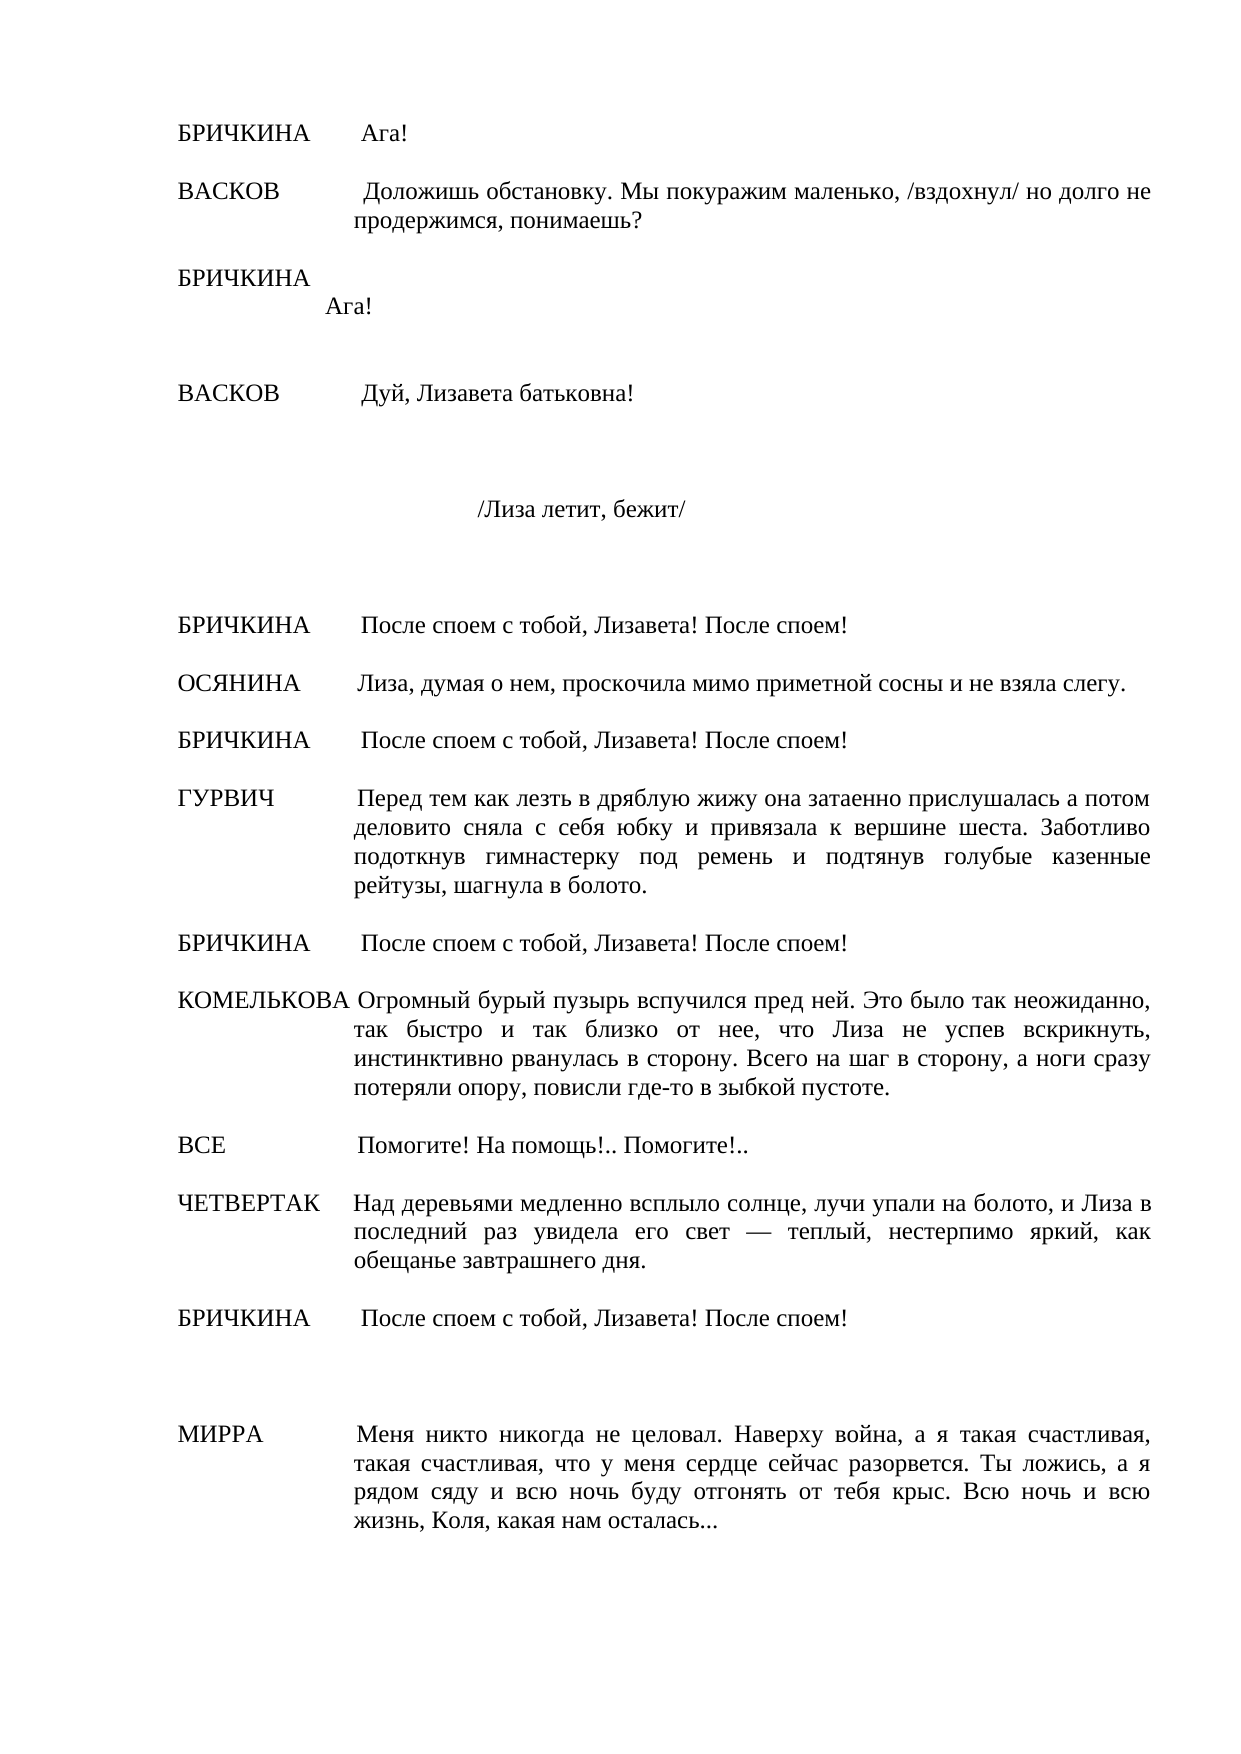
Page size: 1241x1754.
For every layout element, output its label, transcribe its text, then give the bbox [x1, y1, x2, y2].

text БРИЧКИНА Ага! [177, 263, 1152, 349]
text КОМЕЛЬКОВА Огромный бурый пузырь вспучился пред ней. Это было так неожиданно, так быстро и так близко от нее, что Лиза не успев вскрикнуть, инстинктивно рванулась в сторону. Всего на шаг в сторону, а ноги сразу потеряли опору, повисли где-то в зыбкой пустоте. [177, 986, 1152, 1101]
text ВАСКОВ Дуй, Лизавета батьковна! [177, 378, 1152, 407]
text ОСЯНИНА Лиза, думая о нем, проскочила мимо приметной сосны и не взяла слегу. [177, 668, 1152, 696]
text БРИЧКИНА После споем с тобой, Лизавета! После споем! [177, 928, 1152, 956]
text БРИЧКИНА После споем с тобой, Лизавета! После споем! [177, 610, 1152, 638]
text БРИЧКИНА Ага! [177, 118, 1152, 147]
text /Лиза летит, бежит/ [400, 494, 1152, 523]
text ВАСКОВ Доложишь обстановку. Мы покуражим маленько, /вздохнул/ но долго не продержимся, понимаешь? [177, 176, 1152, 233]
text БРИЧКИНА После споем с тобой, Лизавета! После споем! [177, 1303, 1152, 1332]
text ВСЕ Помогите! На помощь!.. Помогите!.. [177, 1130, 1152, 1158]
text ГУРВИЧ Перед тем как лезть в дряблую жижу она затаенно прислушалась а потом деловито сняла с себя юбку и привязала к вершине шеста. Заботливо подоткнув гимнастерку под ремень и подтянув голубые казенные рейтузы, шагнула в болото. [177, 783, 1152, 898]
text БРИЧКИНА После споем с тобой, Лизавета! После споем! [177, 726, 1152, 754]
text ЧЕТВЕРТАК Над деревьями медленно всплыло солнце, лучи упали на болото, и Лиза в последний раз увидела его свет — теплый, нестерпимо яркий, как обещанье завтрашнего дня. [177, 1188, 1152, 1274]
text МИРРА Меня никто никогда не целовал. Наверху война, а я такая счастливая, такая счастливая, что у меня сердце сейчас разорвется. Ты ложись, а я рядом сяду и всю ночь буду отгонять от тебя крыс. Всю ночь и всю жизнь, Коля, какая нам осталась... [177, 1419, 1152, 1534]
